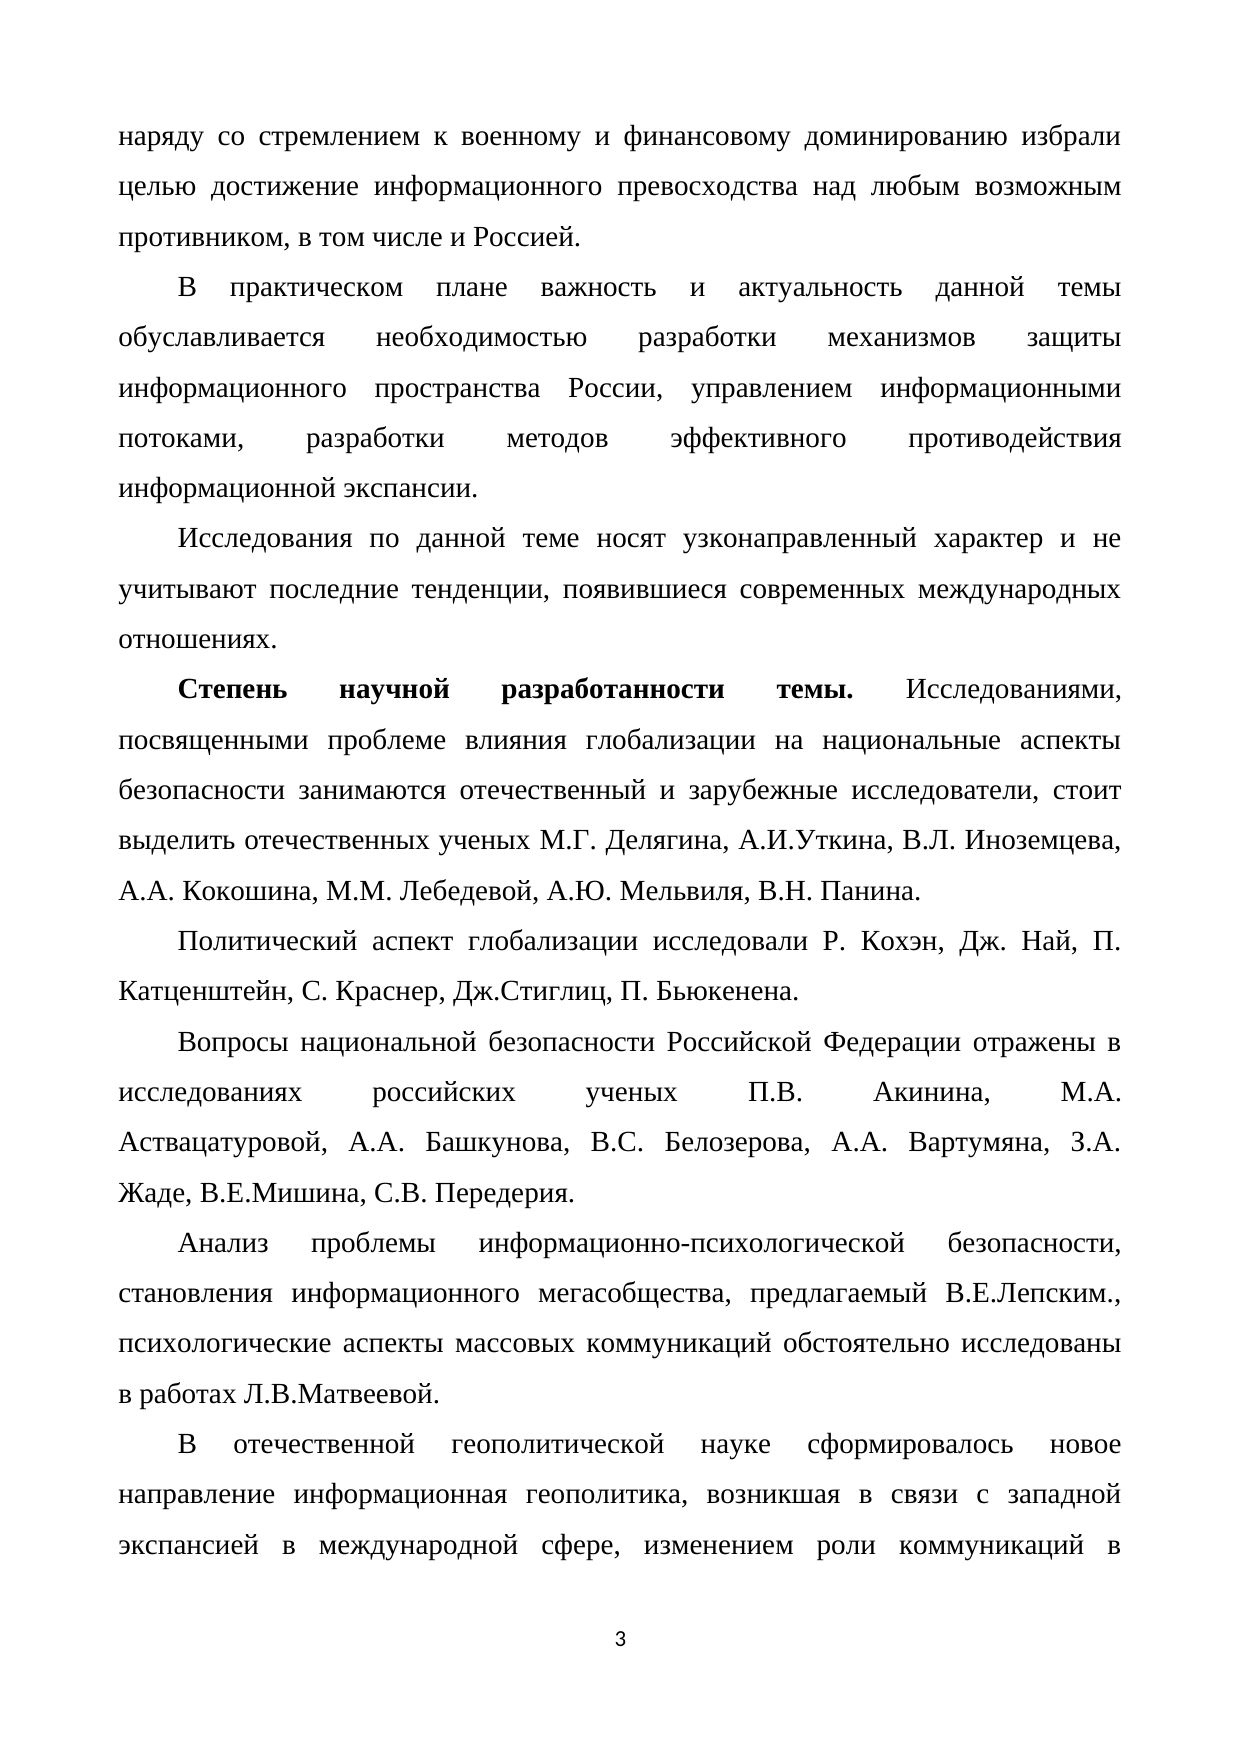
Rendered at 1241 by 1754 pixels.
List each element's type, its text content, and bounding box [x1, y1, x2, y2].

text Степень научной разработанности темы. Исследованиями, посвященными проблеме влияния глобализации на национальные аспекты безопасности занимаются отечественный и зарубежные исследователи, стоит выделить отечественных ученых М.Г. Делягина, А.И.Уткина, В.Л. Иноземцева, А.А. Кокошина, М.М. Лебедевой, А.Ю. Мельвиля, В.Н. Панина. [118, 672, 1122, 906]
text Исследования по данной теме носят узконаправленный характер и не учитывают последние тенденции, появившиеся современных международных отношениях. [118, 521, 1122, 655]
text Политический аспект глобализации исследовали Р. Кохэн, Дж. Най, П. Катценштейн, С. Краснер, Дж.Стиглиц, П. Бьюкенена. [118, 923, 1122, 1007]
text В практическом плане важность и актуальность данной темы обуславливается необходимостью разработки механизмов защиты информационного пространства России, управлением информационными потоками, разработки методов эффективного противодействия информационной экспансии. [118, 269, 1122, 504]
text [118, 1426, 1122, 1560]
text Вопросы национальной безопасности Российской Федерации отражены в исследованиях российских ученых П.В. Акинина, М.А. Аствацатуровой, A.A. Башкунова, B.C. Белозерова, A.A. Вартумяна, З.А. Жаде, В.Е.Мишина, C.B. Передерия. [118, 1024, 1122, 1208]
text Анализ проблемы информационно-психологической безопасности, становления информационного мегасобщества, предлагаемый В.Е.Лепским., психологические аспекты массовых коммуникаций обстоятельно исследованы в работах Л.В.Матвеевой. [118, 1225, 1122, 1409]
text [118, 118, 1122, 252]
